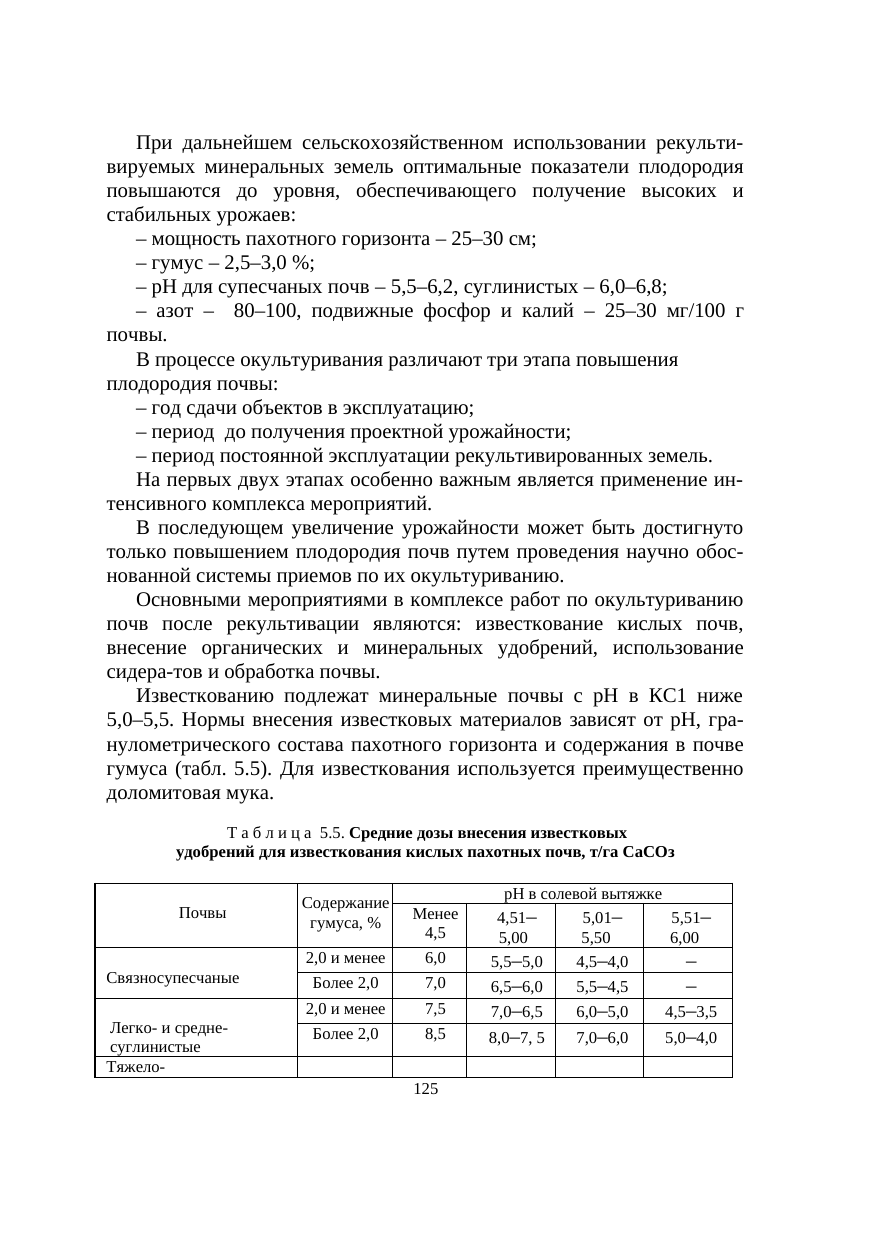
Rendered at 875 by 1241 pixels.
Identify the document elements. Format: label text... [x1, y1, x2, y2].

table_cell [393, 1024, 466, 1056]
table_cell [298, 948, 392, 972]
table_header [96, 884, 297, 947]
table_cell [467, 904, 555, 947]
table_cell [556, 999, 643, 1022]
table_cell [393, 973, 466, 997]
text Т а б л и ц а 5.5. Средние дозы внесения известковых удобрений для известкования кислых пахотных почв, т/га СаСОз [106, 823, 744, 861]
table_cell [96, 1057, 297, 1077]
text – период до получения проектной урожайности; [106, 419, 744, 443]
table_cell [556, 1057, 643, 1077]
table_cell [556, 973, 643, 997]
text В процессе окультуривания различают три этапа повышения плодородия почвы: [106, 346, 744, 394]
text – период постоянной эксплуатации рекультивированных земель. [106, 443, 744, 467]
text – рН для супесчаных почв – 5,5–6,2, суглинистых – 6,0–6,8; [106, 274, 744, 298]
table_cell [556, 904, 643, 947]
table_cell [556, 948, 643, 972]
text – гумус – 2,5–3,0 %; [106, 250, 744, 274]
text – азот – 80–100, подвижные фосфор и калий – 25–30 мг/100 г почвы. [106, 298, 744, 346]
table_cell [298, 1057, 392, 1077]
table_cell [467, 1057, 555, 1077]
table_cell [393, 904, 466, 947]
text При дальнейшем сельскохозяйственном использовании рекульти-вируемых минеральных земель оптимальные показатели плодородия повышаются до уровня, обеспечивающего получение высоких и стабильных урожаев: [106, 130, 744, 226]
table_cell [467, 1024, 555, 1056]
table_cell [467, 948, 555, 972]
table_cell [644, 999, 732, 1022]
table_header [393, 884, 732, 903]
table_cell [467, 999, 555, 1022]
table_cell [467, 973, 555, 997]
text – год сдачи объектов в эксплуатацию; [106, 394, 744, 419]
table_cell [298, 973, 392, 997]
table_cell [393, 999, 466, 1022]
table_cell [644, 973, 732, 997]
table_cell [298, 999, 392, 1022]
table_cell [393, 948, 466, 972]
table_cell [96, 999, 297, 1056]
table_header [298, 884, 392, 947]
text В последующем увеличение урожайности может быть достигнуто только повышением плодородия почв путем проведения научно обос-нованной системы приемов по их окультуриванию. [106, 515, 744, 587]
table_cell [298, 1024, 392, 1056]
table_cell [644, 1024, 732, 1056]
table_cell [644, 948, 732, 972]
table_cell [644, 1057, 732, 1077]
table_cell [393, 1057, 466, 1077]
text – мощность пахотного горизонта – 25–30 см; [106, 226, 744, 250]
text Известкованию подлежат минеральные почвы с рН в КС1 ниже 5,0–5,5. Нормы внесения известковых материалов зависят от рН, гра-нулометрического состава пахотного горизонта и содержания в почве гумуса (табл. 5.5). Для известкования используется преимущественно доломитовая мука. [106, 683, 744, 804]
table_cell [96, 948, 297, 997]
text Основными мероприятиями в комплексе работ по окультуриванию почв после рекультивации являются: известкование кислых почв, внесение органических и минеральных удобрений, использование сидера-тов и обработка почвы. [106, 587, 744, 683]
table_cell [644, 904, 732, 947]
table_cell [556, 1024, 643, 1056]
text На первых двух этапах особенно важным является применение ин-тенсивного комплекса мероприятий. [106, 467, 744, 515]
